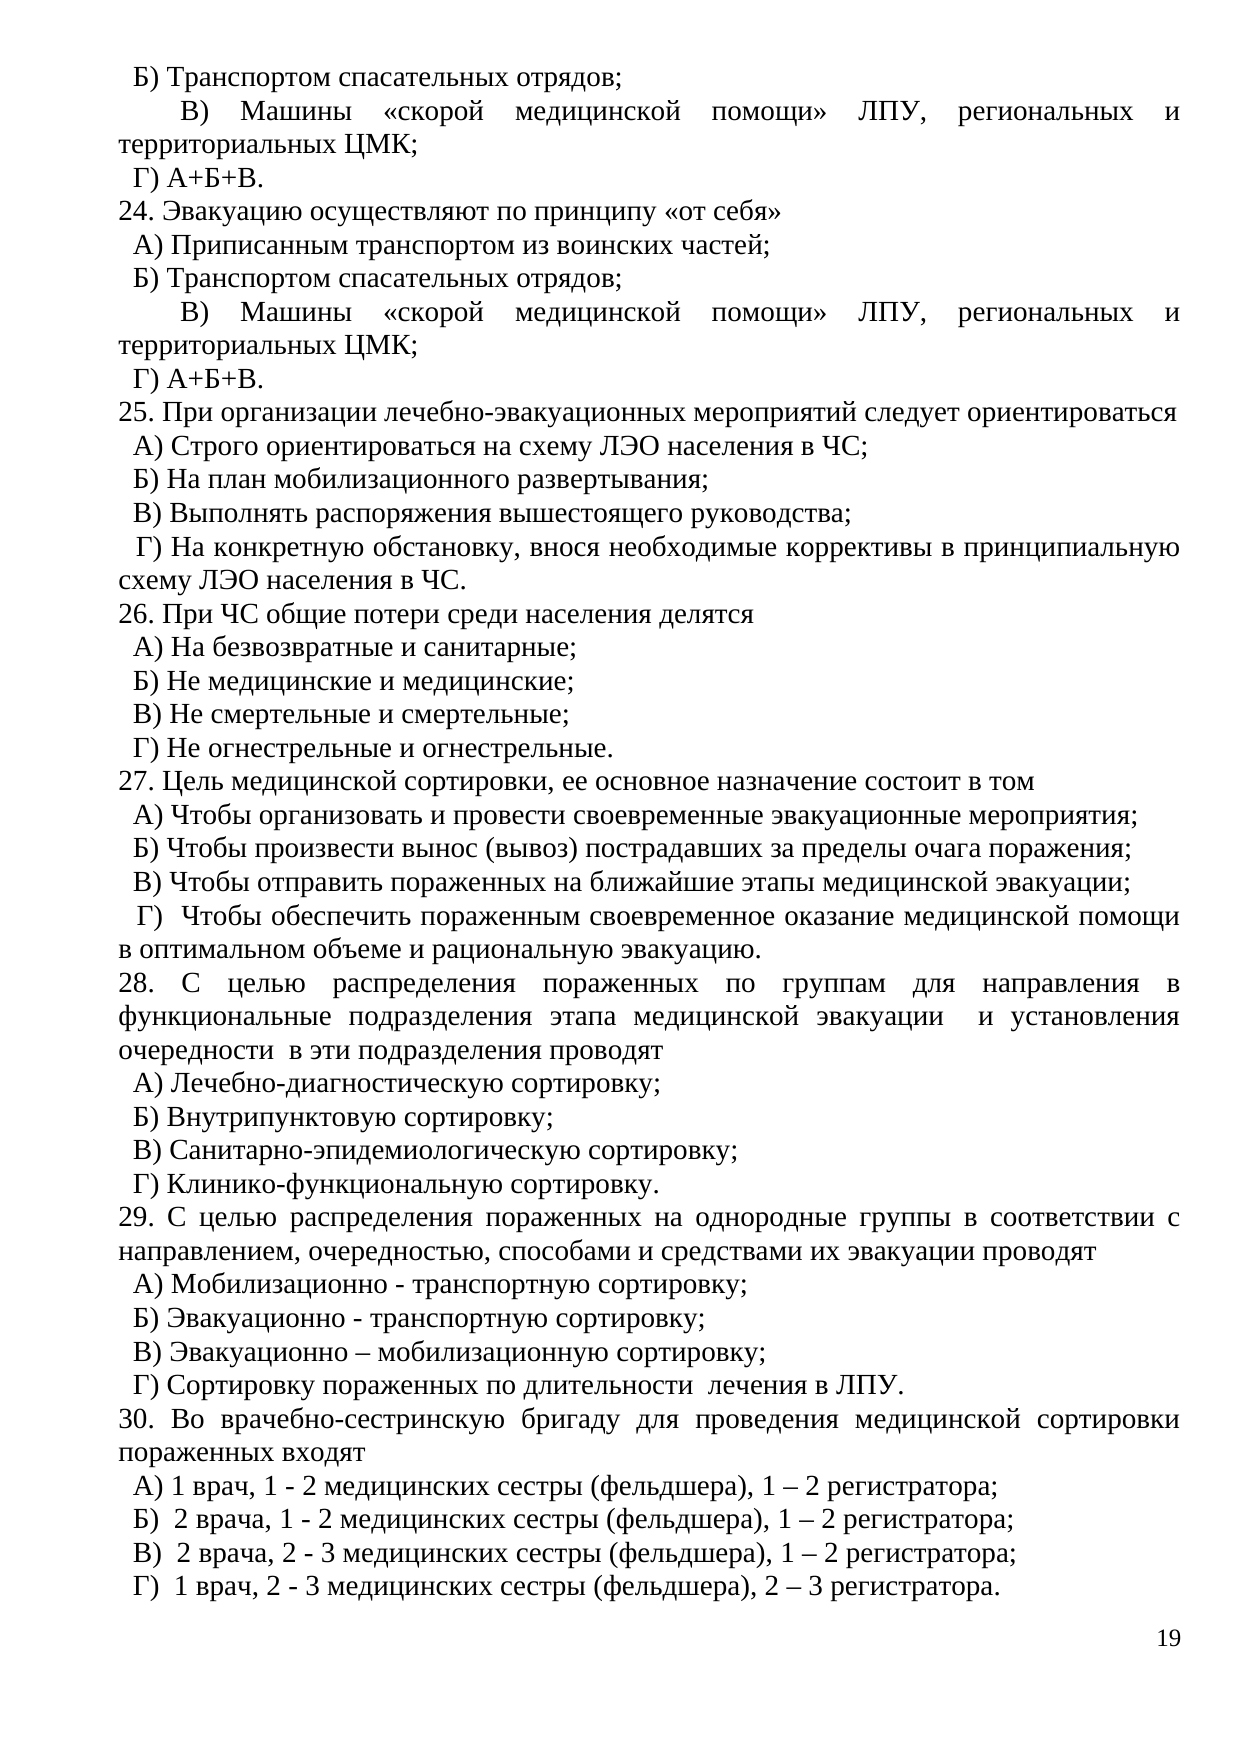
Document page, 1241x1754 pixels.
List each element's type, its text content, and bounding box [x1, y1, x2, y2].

text В) Машины «скорой медицинской помощи» ЛПУ, региональных и территориальных ЦМК; [118, 294, 1181, 361]
text В) Выполнять распоряжения вышестоящего руководства; [118, 495, 1181, 529]
text Г) Не огнестрельные и огнестрельные. [118, 730, 1181, 763]
text 28. С целью распределения пораженных по группам для направления в функциональные подразделения этапа медицинской эвакуации и установления очередности в эти подразделения проводят [118, 965, 1181, 1065]
text Г) Чтобы обеспечить пораженным своевременное оказание медицинской помощи в оптимальном объеме и рациональную эвакуацию. [118, 898, 1181, 965]
text Б) Транспортом спасательных отрядов; [118, 59, 1181, 93]
text А) Мобилизационно - транспортную сортировку; [118, 1267, 1181, 1300]
text Б) Не медицинские и медицинские; [118, 663, 1181, 696]
text Б) 2 врача, 1 - 2 медицинских сестры (фельдшера), 1 – 2 регистратора; [118, 1501, 1181, 1535]
text А) Строго ориентироваться на схему ЛЭО населения в ЧС; [118, 428, 1181, 462]
text Б) На план мобилизационного развертывания; [118, 462, 1181, 495]
text В) Эвакуационно – мобилизационную сортировку; [118, 1334, 1181, 1367]
text 27. Цель медицинской сортировки, ее основное назначение состоит в том [118, 763, 1181, 797]
text А) Приписанным транспортом из воинских частей; [118, 227, 1181, 260]
text В) Не смертельные и смертельные; [118, 696, 1181, 730]
text Г) А+Б+В. [118, 361, 1181, 394]
text Б) Транспортом спасательных отрядов; [118, 260, 1181, 294]
text 29. С целью распределения пораженных на однородные группы в соответствии с направлением, очередностью, способами и средствами их эвакуации проводят [118, 1199, 1181, 1267]
text В) Санитарно-эпидемиологическую сортировку; [118, 1132, 1181, 1166]
text 26. При ЧС общие потери среди населения делятся [118, 596, 1181, 629]
text В) 2 врача, 2 - 3 медицинских сестры (фельдшера), 1 – 2 регистратора; [118, 1535, 1181, 1568]
text Г) На конкретную обстановку, внося необходимые коррективы в принципиальную схему ЛЭО населения в ЧС. [118, 529, 1181, 596]
text Г) Сортировку пораженных по длительности лечения в ЛПУ. [118, 1367, 1181, 1401]
text Б) Чтобы произвести вынос (вывоз) пострадавших за пределы очага поражения; [118, 831, 1181, 864]
text А) 1 врач, 1 - 2 медицинских сестры (фельдшера), 1 – 2 регистратора; [118, 1468, 1181, 1501]
text 25. При организации лечебно-эвакуационных мероприятий следует ориентироваться [118, 394, 1181, 428]
text А) Чтобы организовать и провести своевременные эвакуационные мероприятия; [118, 797, 1181, 831]
text Г) 1 врач, 2 - 3 медицинских сестры (фельдшера), 2 – 3 регистратора. [118, 1568, 1181, 1602]
text А) На безвозвратные и санитарные; [118, 629, 1181, 663]
text В) Чтобы отправить пораженных на ближайшие этапы медицинской эвакуации; [118, 864, 1181, 898]
text Б) Внутрипунктовую сортировку; [118, 1099, 1181, 1132]
text Г) Клинико-функциональную сортировку. [118, 1166, 1181, 1199]
text 30. Во врачебно-сестринскую бригаду для проведения медицинской сортировки пораженных входят [118, 1401, 1181, 1468]
text Б) Эвакуационно - транспортную сортировку; [118, 1300, 1181, 1334]
text Г) А+Б+В. [118, 160, 1181, 193]
text А) Лечебно-диагностическую сортировку; [118, 1065, 1181, 1099]
text В) Машины «скорой медицинской помощи» ЛПУ, региональных и территориальных ЦМК; [118, 93, 1181, 160]
text 24. Эвакуацию осуществляют по принципу «от себя» [118, 193, 1181, 227]
